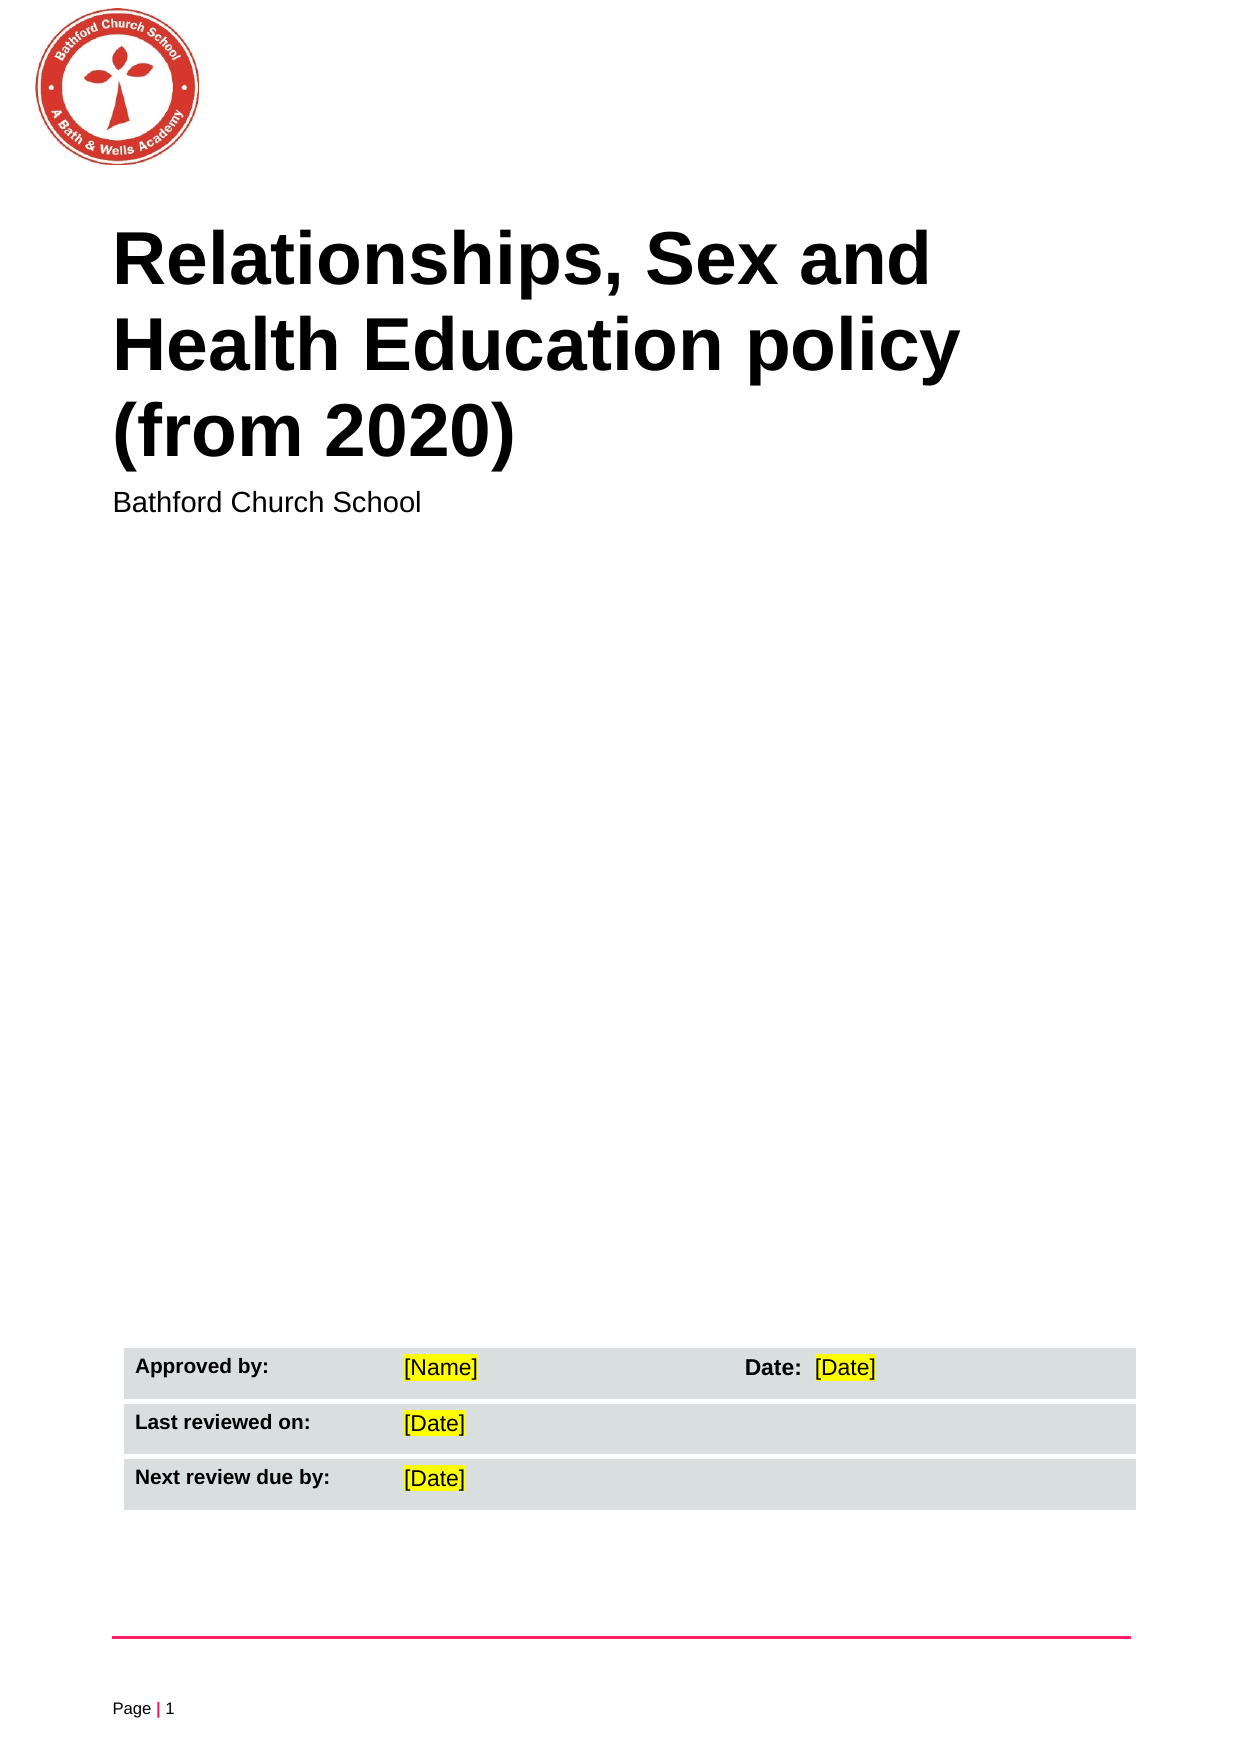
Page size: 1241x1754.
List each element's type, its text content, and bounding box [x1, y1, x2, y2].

text Bathford Church School [112, 485, 1128, 518]
table_cell [Date] [393, 1404, 1136, 1454]
title Relationships, Sex and Health Education policy (from 2020) [112, 214, 1128, 472]
table_cell Next review due by: [124, 1459, 393, 1510]
table_cell [Date] [393, 1459, 1136, 1510]
table_header [Name] [393, 1348, 733, 1399]
table_cell Last reviewed on: [124, 1404, 393, 1454]
table_header Date: [Date] [733, 1348, 1136, 1399]
table_header Approved by: [124, 1348, 393, 1399]
picture [35, 8, 199, 165]
